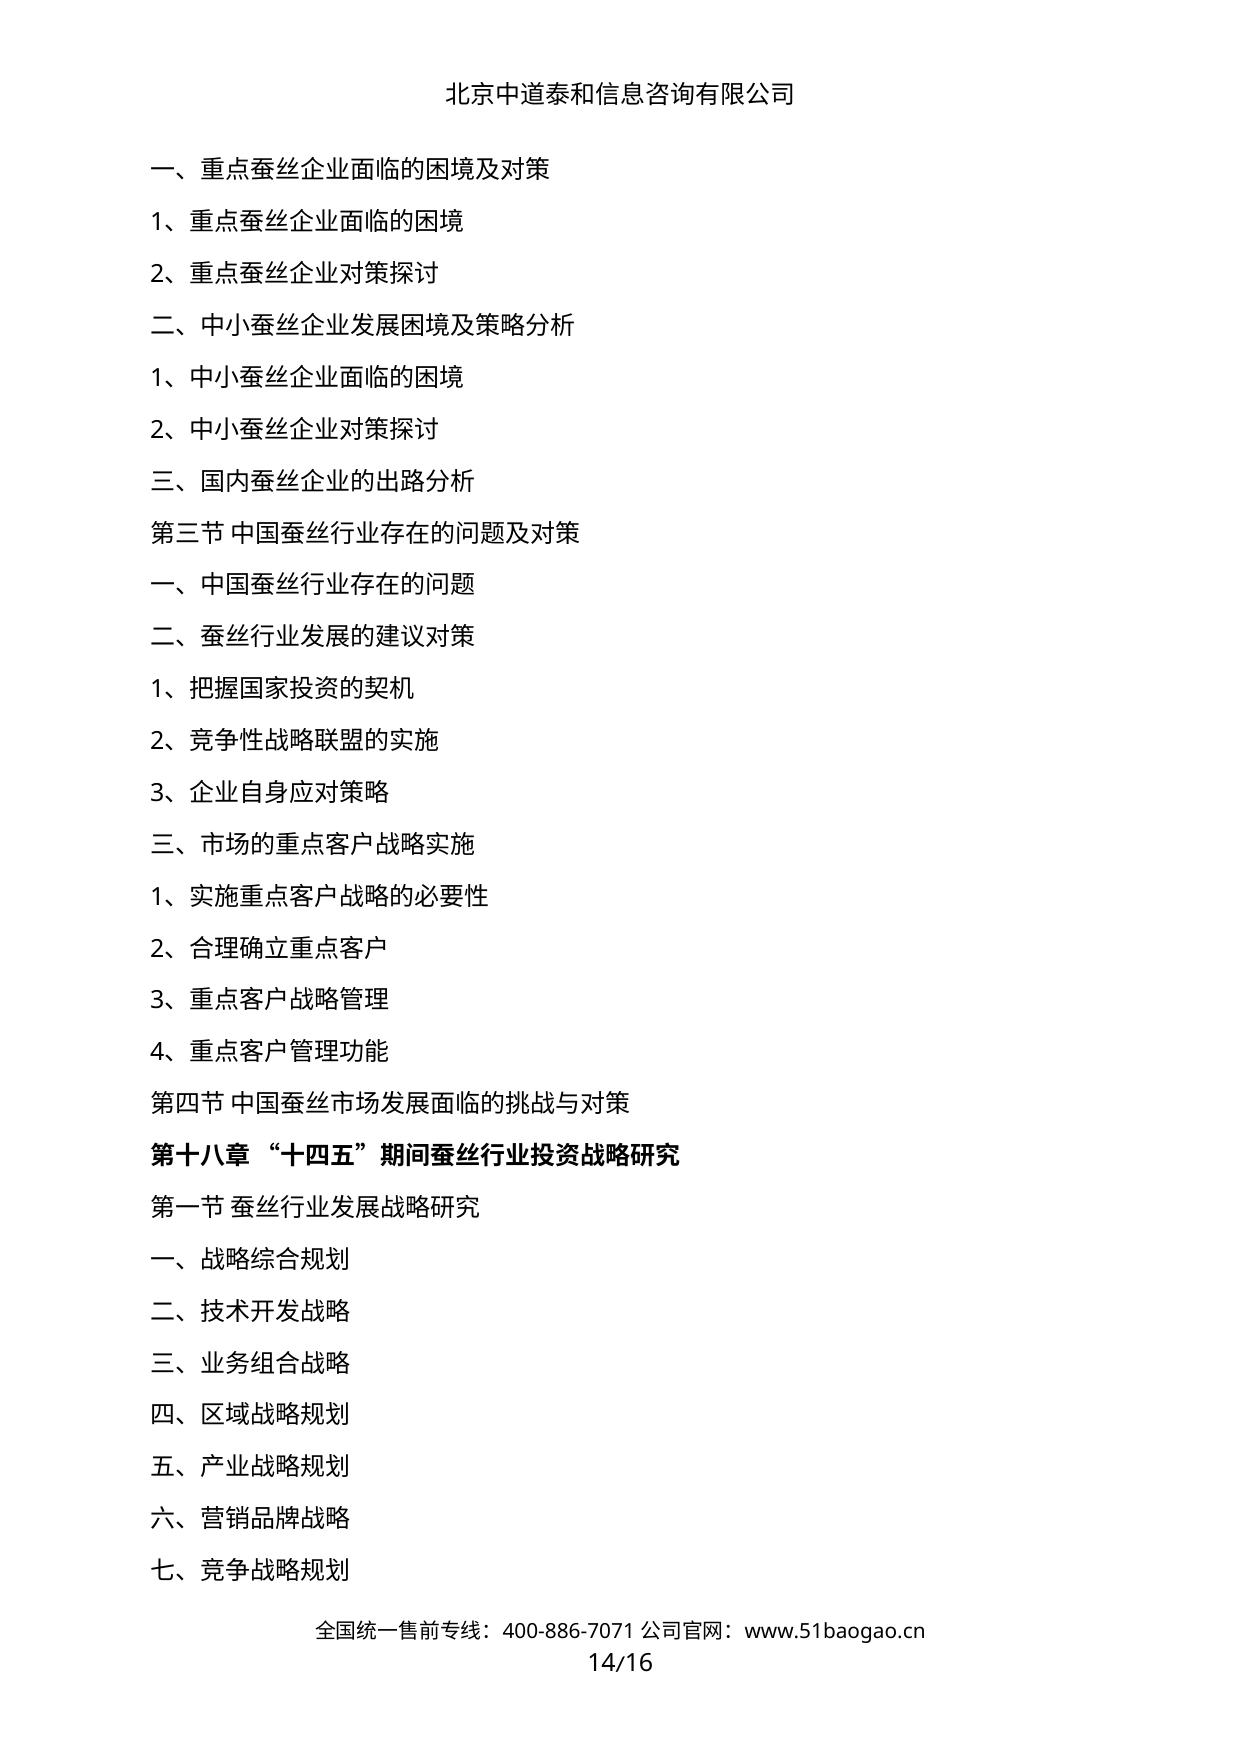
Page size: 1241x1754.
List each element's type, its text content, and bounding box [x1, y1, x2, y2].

text 三、业务组合战略 [150, 1343, 1090, 1379]
text 第三节 中国蚕丝行业存在的问题及对策 [150, 513, 1090, 549]
text 第四节 中国蚕丝市场发展面临的挑战与对策 [150, 1084, 1090, 1120]
text 2、竞争性战略联盟的实施 [150, 721, 1090, 757]
text 一、重点蚕丝企业面临的困境及对策 [150, 150, 1090, 186]
text 1、中小蚕丝企业面临的困境 [150, 357, 1090, 394]
text 1、重点蚕丝企业面临的困境 [150, 202, 1090, 238]
text 第十八章 “十四五”期间蚕丝行业投资战略研究 [150, 1136, 1090, 1172]
text 二、中小蚕丝企业发展困境及策略分析 [150, 306, 1090, 342]
text 2、中小蚕丝企业对策探讨 [150, 409, 1090, 446]
text 2、合理确立重点客户 [150, 928, 1090, 964]
text 五、产业战略规划 [150, 1447, 1090, 1483]
text 三、国内蚕丝企业的出路分析 [150, 461, 1090, 497]
text 二、蚕丝行业发展的建议对策 [150, 617, 1090, 653]
text 一、战略综合规划 [150, 1239, 1090, 1276]
text 二、技术开发战略 [150, 1291, 1090, 1327]
text 1、把握国家投资的契机 [150, 669, 1090, 705]
text 一、中国蚕丝行业存在的问题 [150, 565, 1090, 601]
text 七、竞争战略规划 [150, 1551, 1090, 1587]
text 第一节 蚕丝行业发展战略研究 [150, 1187, 1090, 1224]
text 2、重点蚕丝企业对策探讨 [150, 254, 1090, 290]
text 3、企业自身应对策略 [150, 772, 1090, 809]
text 3、重点客户战略管理 [150, 980, 1090, 1016]
text 三、市场的重点客户战略实施 [150, 824, 1090, 861]
text 六、营销品牌战略 [150, 1499, 1090, 1535]
text 4、重点客户管理功能 [150, 1032, 1090, 1068]
text 1、实施重点客户战略的必要性 [150, 876, 1090, 912]
text 四、区域战略规划 [150, 1395, 1090, 1431]
